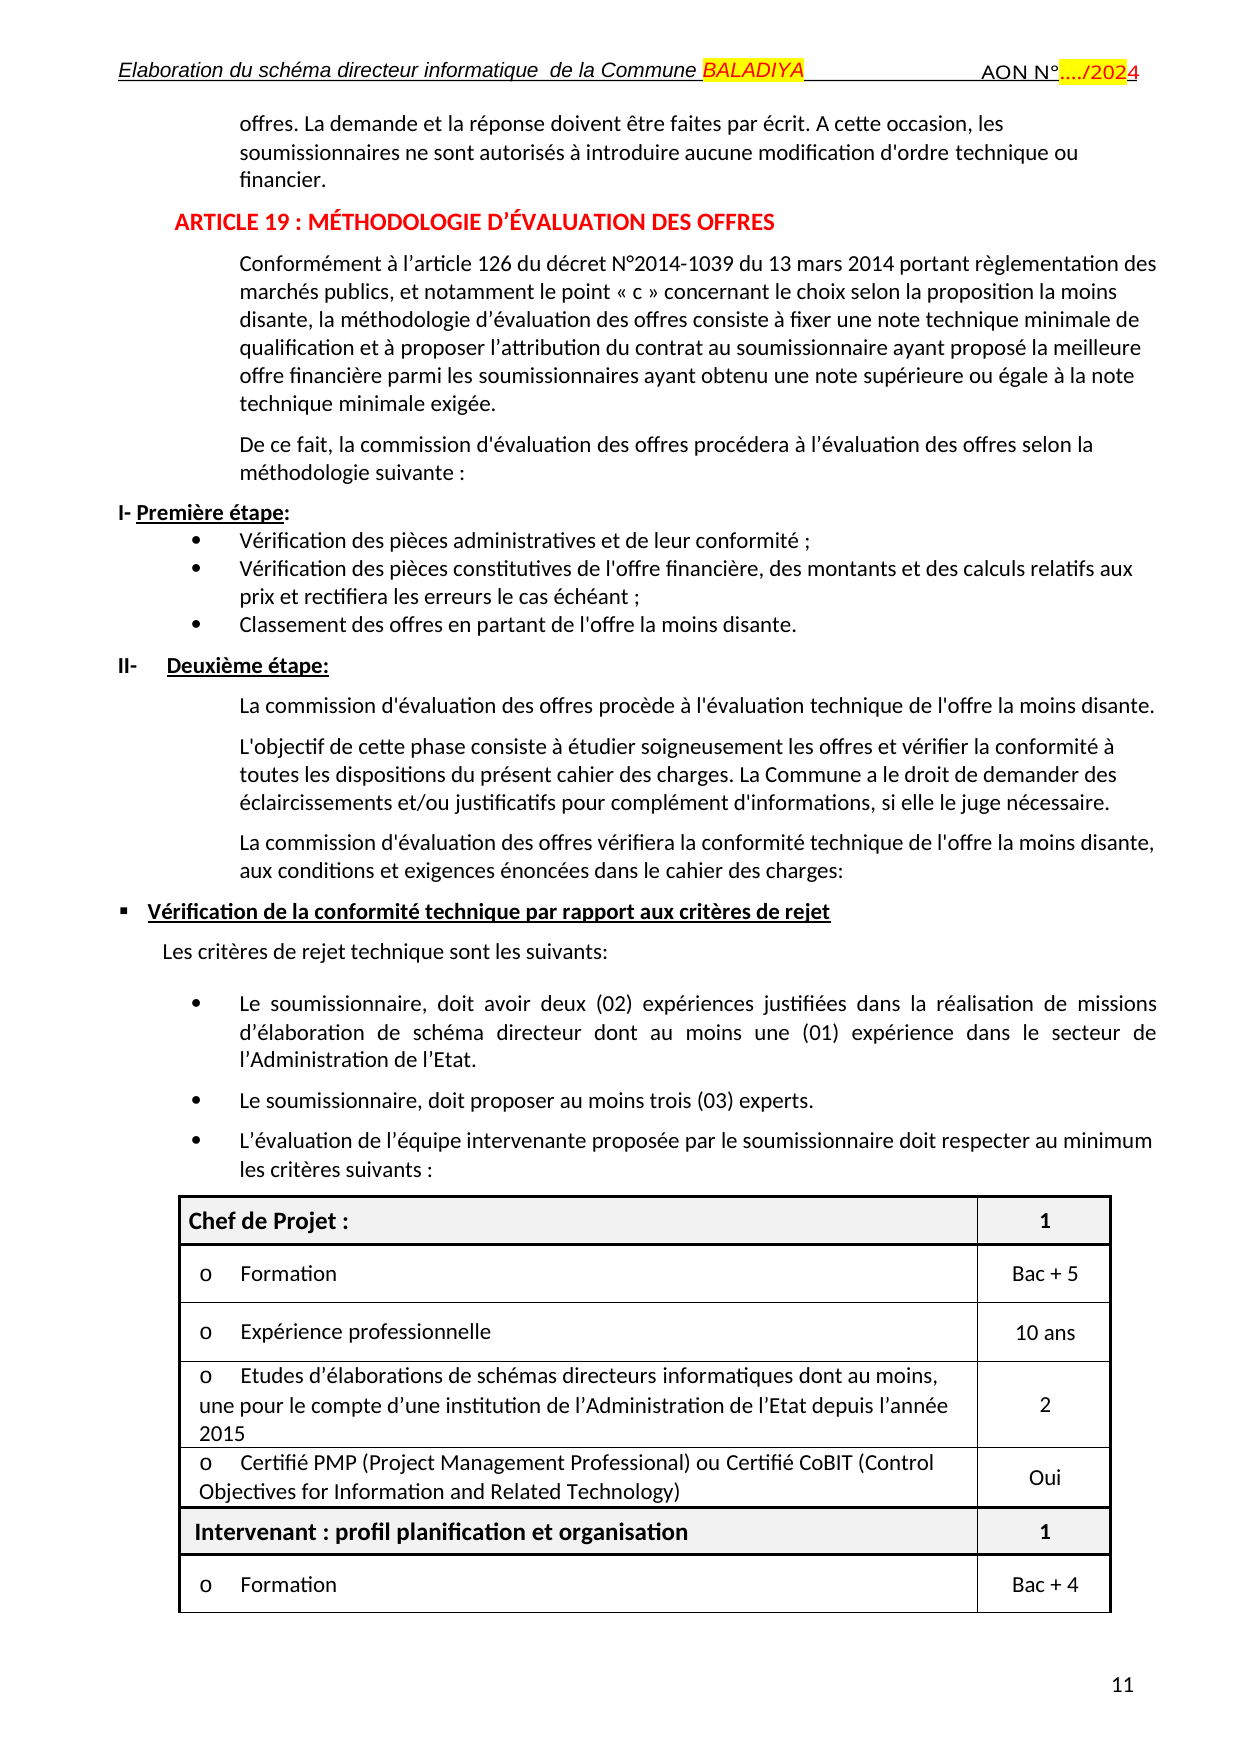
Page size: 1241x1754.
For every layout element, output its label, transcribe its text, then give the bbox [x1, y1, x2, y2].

text De ce fait, la commission d'évaluation des offres procédera à l’évaluation des offres selon la méthodologie suivante : [239, 430, 1159, 486]
list Vérification de la conformité technique par rapport aux critères de rejet Les critères de rejet technique sont les suivants: [118, 897, 839, 965]
list Le soumissionnaire, doit proposer au moins trois (03) experts. [192, 1086, 1159, 1114]
text Conformément à l’article 126 du décret N°2014-1039 du 13 mars 2014 portant règlementation des marchés publics, et notamment le point « c » concernant le choix selon la proposition la moins disante, la méthodologie d’évaluation des offres consiste à fixer une note technique minimale de qualification et à proposer l’attribution du contrat au soumissionnaire ayant proposé la meilleure offre financière parmi les soumissionnaires ayant obtenu une note supérieure ou égale à la note technique minimale exigée. [239, 249, 1159, 417]
table_cell Etudes d’élaborations de schémas directeurs informatiques dont au moins, une pour le compte d’une institution de l’Administration de l’Etat depuis l’année 2015 [181, 1362, 977, 1447]
table_header 1 [978, 1198, 1109, 1242]
table_cell Bac + 5 [978, 1246, 1109, 1302]
table_cell Oui [978, 1448, 1109, 1506]
text L'objectif de cette phase consiste à étudier soigneusement les offres et vérifier la conformité à toutes les dispositions du présent cahier des charges. La Commune a le droit de demander des éclaircissements et/ou justificatifs pour complément d'informations, si elle le juge nécessaire. [239, 732, 1159, 816]
table_cell Certifié PMP (Project Management Professional) ou Certifié CoBIT (Control Objectives for Information and Related Technology) [181, 1448, 977, 1506]
list Vérification des pièces constitutives de l'offre financière, des montants et des calculs relatifs aux prix et rectifiera les erreurs le cas échéant ; [192, 554, 1159, 610]
text La commission d'évaluation des offres procède à l'évaluation technique de l'offre la moins disante. [239, 691, 1159, 719]
table_header Chef de Projet : [181, 1198, 977, 1242]
list Première étape: [118, 498, 1159, 526]
table_cell Bac + 4 [978, 1556, 1109, 1612]
list L’évaluation de l’équipe intervenante proposée par le soumissionnaire doit respecter au minimum les critères suivants : [192, 1127, 1159, 1183]
table_cell Formation [181, 1556, 977, 1612]
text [239, 109, 1159, 194]
table_cell 10 ans [978, 1303, 1109, 1361]
list Deuxième étape: [118, 651, 1159, 679]
list Classement des offres en partant de l'offre la moins disante. [192, 610, 1159, 638]
table_cell Intervenant : profil planification et organisation [181, 1509, 977, 1553]
text La commission d'évaluation des offres vérifiera la conformité technique de l'offre la moins disante, aux conditions et exigences énoncées dans le cahier des charges: [239, 828, 1159, 884]
table_cell 1 [978, 1509, 1109, 1553]
text ARTICLE 19 : MÉTHODOLOGIE D’ÉVALUATION DES OFFRES [174, 206, 1159, 237]
table_cell Formation [181, 1246, 977, 1302]
table_cell Expérience professionnelle [181, 1303, 977, 1361]
list Vérification des pièces administratives et de leur conformité ; [192, 526, 1159, 554]
list Le soumissionnaire, doit avoir deux (02) expériences justifiées dans la réalisation de missions d’élaboration de schéma directeur dont au moins une (01) expérience dans le secteur de l’Administration de l’Etat. [192, 989, 1159, 1074]
table_cell 2 [978, 1362, 1109, 1447]
